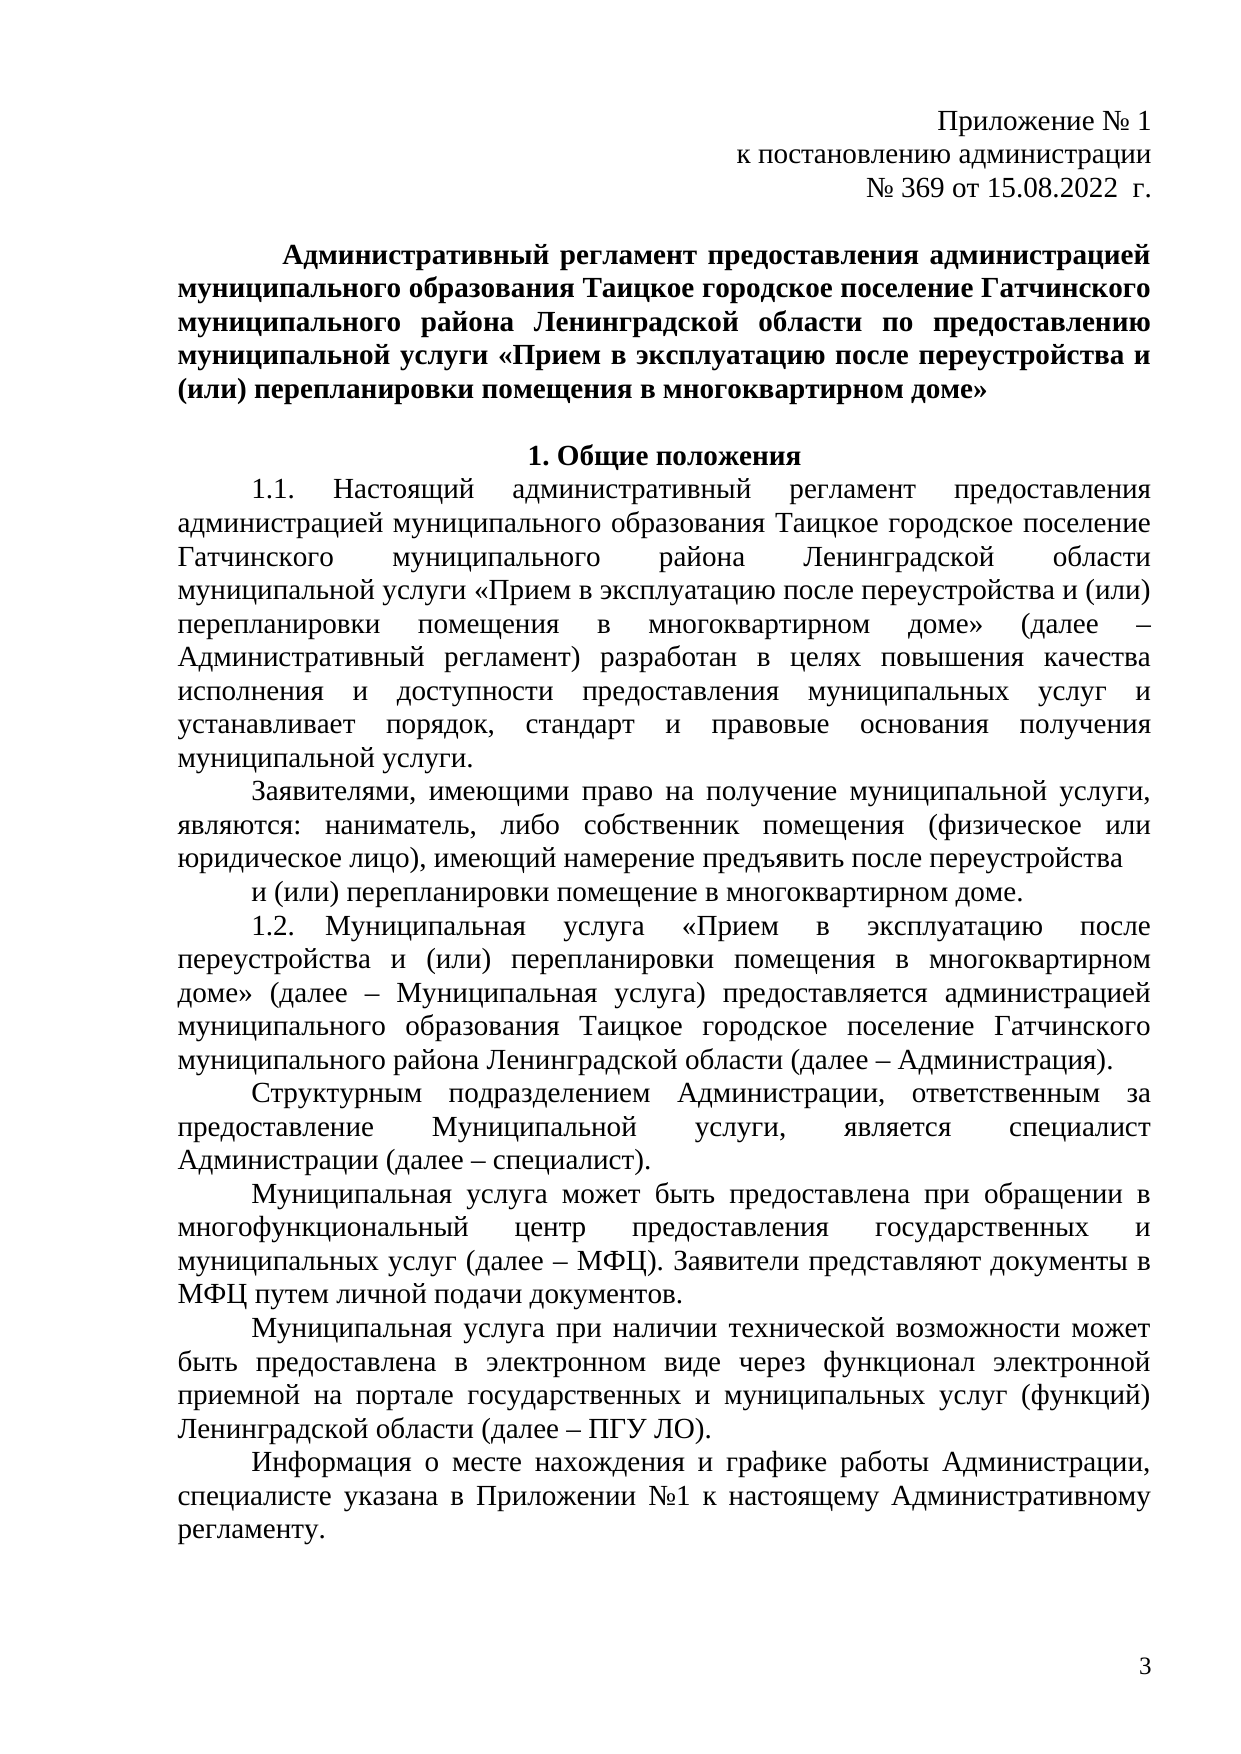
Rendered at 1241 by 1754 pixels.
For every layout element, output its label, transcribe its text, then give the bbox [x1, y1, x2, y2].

text 1.1. Настоящий административный регламент предоставления администрацией муниципального образования Таицкое городское поселение Гатчинского муниципального района Ленинградской области муниципальной услуги «Прием в эксплуатацию после переустройства и (или) перепланировки помещения в многоквартирном доме» (далее – Административный регламент) разработан в целях повышения качества исполнения и доступности предоставления муниципальных услуг и устанавливает порядок, стандарт и правовые основания получения муниципальной услуги. [177, 472, 1152, 773]
text 1. Общие положения [177, 438, 1152, 472]
text Муниципальная услуга может быть предоставлена при обращении в многофункциональный центр предоставления государственных и муниципальных услуг (далее – МФЦ). Заявители представляют документы в МФЦ путем личной подачи документов. [177, 1176, 1152, 1310]
text Заявителями, имеющими право на получение муниципальной услуги, являются: наниматель, либо собственник помещения (физическое или юридическое лицо), имеющий намерение предъявить после переустройства [177, 773, 1152, 874]
subtitle Административный регламент предоставления администрацией муниципального образования Таицкое городское поселение Гатчинского муниципального района Ленинградской области по предоставлению муниципальной услуги «Прием в эксплуатацию после переустройства и (или) перепланировки помещения в многоквартирном доме» [177, 237, 1152, 404]
text к постановлению администрации [721, 136, 1152, 170]
text Приложение № 1 [721, 103, 1152, 136]
text Информация о месте нахождения и графике работы Администрации, специалисте указана в Приложении №1 к настоящему Административному регламенту. [177, 1444, 1152, 1545]
list Муниципальная услуга «Прием в эксплуатацию после переустройства и (или) перепланировки помещения в многоквартирном доме» (далее – Муниципальная услуга) предоставляется администрацией муниципального образования Таицкое городское поселение Гатчинского муниципального района Ленинградской области (далее – Администрация). [177, 908, 1152, 1075]
text Муниципальная услуга при наличии технической возможности может быть предоставлена в электронном виде через функционал электронной приемной на портале государственных и муниципальных услуг (функций) Ленинградской области (далее – ПГУ ЛО). [177, 1310, 1152, 1444]
text № 369 от 15.08.2022 г. [721, 170, 1152, 203]
text Структурным подразделением Администрации, ответственным за предоставление Муниципальной услуги, является специалист Администрации (далее – специалист). [177, 1075, 1152, 1176]
text и (или) перепланировки помещение в многоквартирном доме. [177, 874, 1152, 908]
